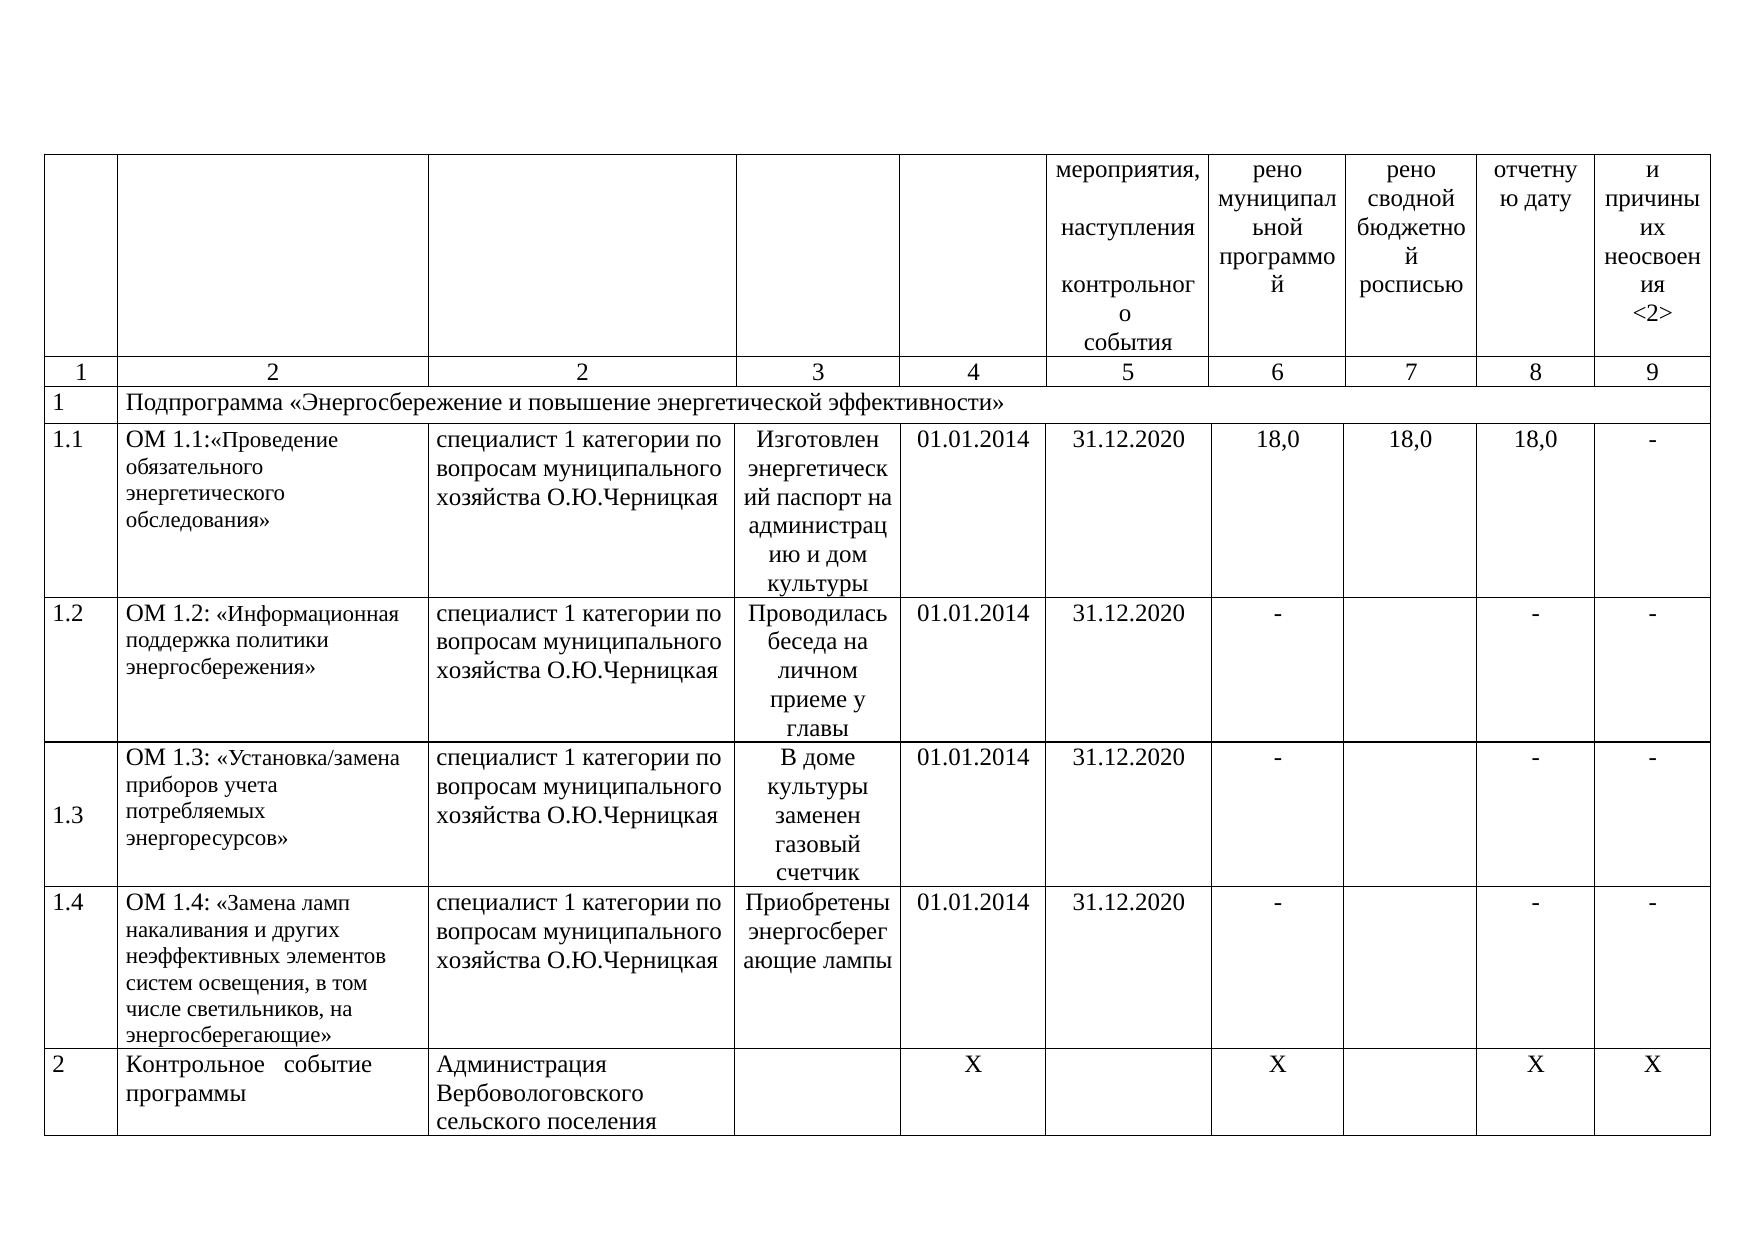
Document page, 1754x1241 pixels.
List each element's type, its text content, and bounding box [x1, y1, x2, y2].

table_cell 4 [900, 357, 1046, 386]
table_cell - [1477, 887, 1594, 1048]
table_cell 1.4 [45, 887, 117, 1048]
table_cell 1.1 [45, 424, 117, 597]
table_cell - [1595, 887, 1710, 1048]
table_cell - [1595, 598, 1710, 741]
table_cell 01.01.2014 [901, 598, 1045, 741]
table_cell 31.12.2020 [1046, 424, 1211, 597]
table_cell Подпрограмма «Энергосбережение и повышение энергетической эффективности» [118, 387, 1710, 423]
table_cell 6 [1209, 357, 1345, 386]
table_cell 18,0 [1212, 424, 1343, 597]
table_cell ОМ 1.4: «Замена ламп накаливания и других неэффективных элементов систем освещения, в том числе светильников, на энергосберегающие» [118, 887, 428, 1048]
table_cell [1344, 598, 1476, 741]
table_cell 01.01.2014 [901, 887, 1045, 1048]
table_cell [1046, 1049, 1211, 1135]
table_cell ОМ 1.3: «Установка/замена приборов учета потребляемых энергоресурсов» [118, 743, 428, 886]
table_cell [1344, 1049, 1476, 1135]
table_cell - [1212, 598, 1343, 741]
table_cell 31.12.2020 [1046, 598, 1211, 741]
table_cell 5 [1047, 357, 1208, 386]
table_cell 1.2 [45, 598, 117, 741]
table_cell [1209, 155, 1345, 356]
table_cell ОМ 1.1:«Проведение обязательного энергетического обследования» [118, 424, 428, 597]
table_cell Проводилась беседа на личном приеме у главы [735, 598, 900, 741]
table_cell 18,0 [1344, 424, 1476, 597]
table_cell - [1212, 887, 1343, 1048]
table_cell 1.3 [45, 743, 117, 886]
table_cell 7 [1346, 357, 1476, 386]
table_cell специалист 1 категории по вопросам муниципального хозяйства О.Ю.Черницкая [429, 887, 734, 1048]
table_cell X [1212, 1049, 1343, 1135]
table_cell 2 [429, 357, 736, 386]
table_cell 01.01.2014 [901, 424, 1045, 597]
table_cell [1344, 887, 1476, 1048]
table_cell 3 [737, 357, 899, 386]
table_cell 1 [45, 387, 117, 423]
table_cell 1 [45, 357, 117, 386]
table_cell - [1595, 743, 1710, 886]
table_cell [1477, 155, 1594, 356]
table_cell ОМ 1.2: «Информационная поддержка политики энергосбережения» [118, 598, 428, 741]
table_cell - [1212, 743, 1343, 886]
table_cell специалист 1 категории по вопросам муниципального хозяйства О.Ю.Черницкая [429, 598, 734, 741]
table_cell X [901, 1049, 1045, 1135]
table_cell Контрольное событие программы [118, 1049, 428, 1135]
table_cell 01.01.2014 [901, 743, 1045, 886]
table_cell 9 [1595, 357, 1710, 386]
table_cell 18,0 [1477, 424, 1594, 597]
table_cell [735, 1049, 900, 1135]
table_cell 2 [118, 357, 428, 386]
table_cell X [1477, 1049, 1594, 1135]
table_cell - [1477, 743, 1594, 886]
table_cell Администрация Вербовологовского сельского поселения [429, 1049, 734, 1135]
table_cell Приобретены энергосберегающие лампы [735, 887, 900, 1048]
table_cell 2 [45, 1049, 117, 1135]
table_cell В доме культуры заменен газовый счетчик [735, 743, 900, 886]
table_cell 31.12.2020 [1046, 887, 1211, 1048]
table_cell Изготовлен энергетический паспорт на администрацию и дом культуры [735, 424, 900, 597]
table_cell специалист 1 категории по вопросам муниципального хозяйства О.Ю.Черницкая [429, 424, 734, 597]
table_cell 8 [1477, 357, 1594, 386]
table_cell специалист 1 категории по вопросам муниципального хозяйства О.Ю.Черницкая [429, 743, 734, 886]
table_cell [1344, 743, 1476, 886]
table_cell X [1595, 1049, 1710, 1135]
table_cell - [1595, 424, 1710, 597]
table_cell - [1477, 598, 1594, 741]
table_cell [1346, 155, 1476, 356]
table_cell 31.12.2020 [1046, 743, 1211, 886]
